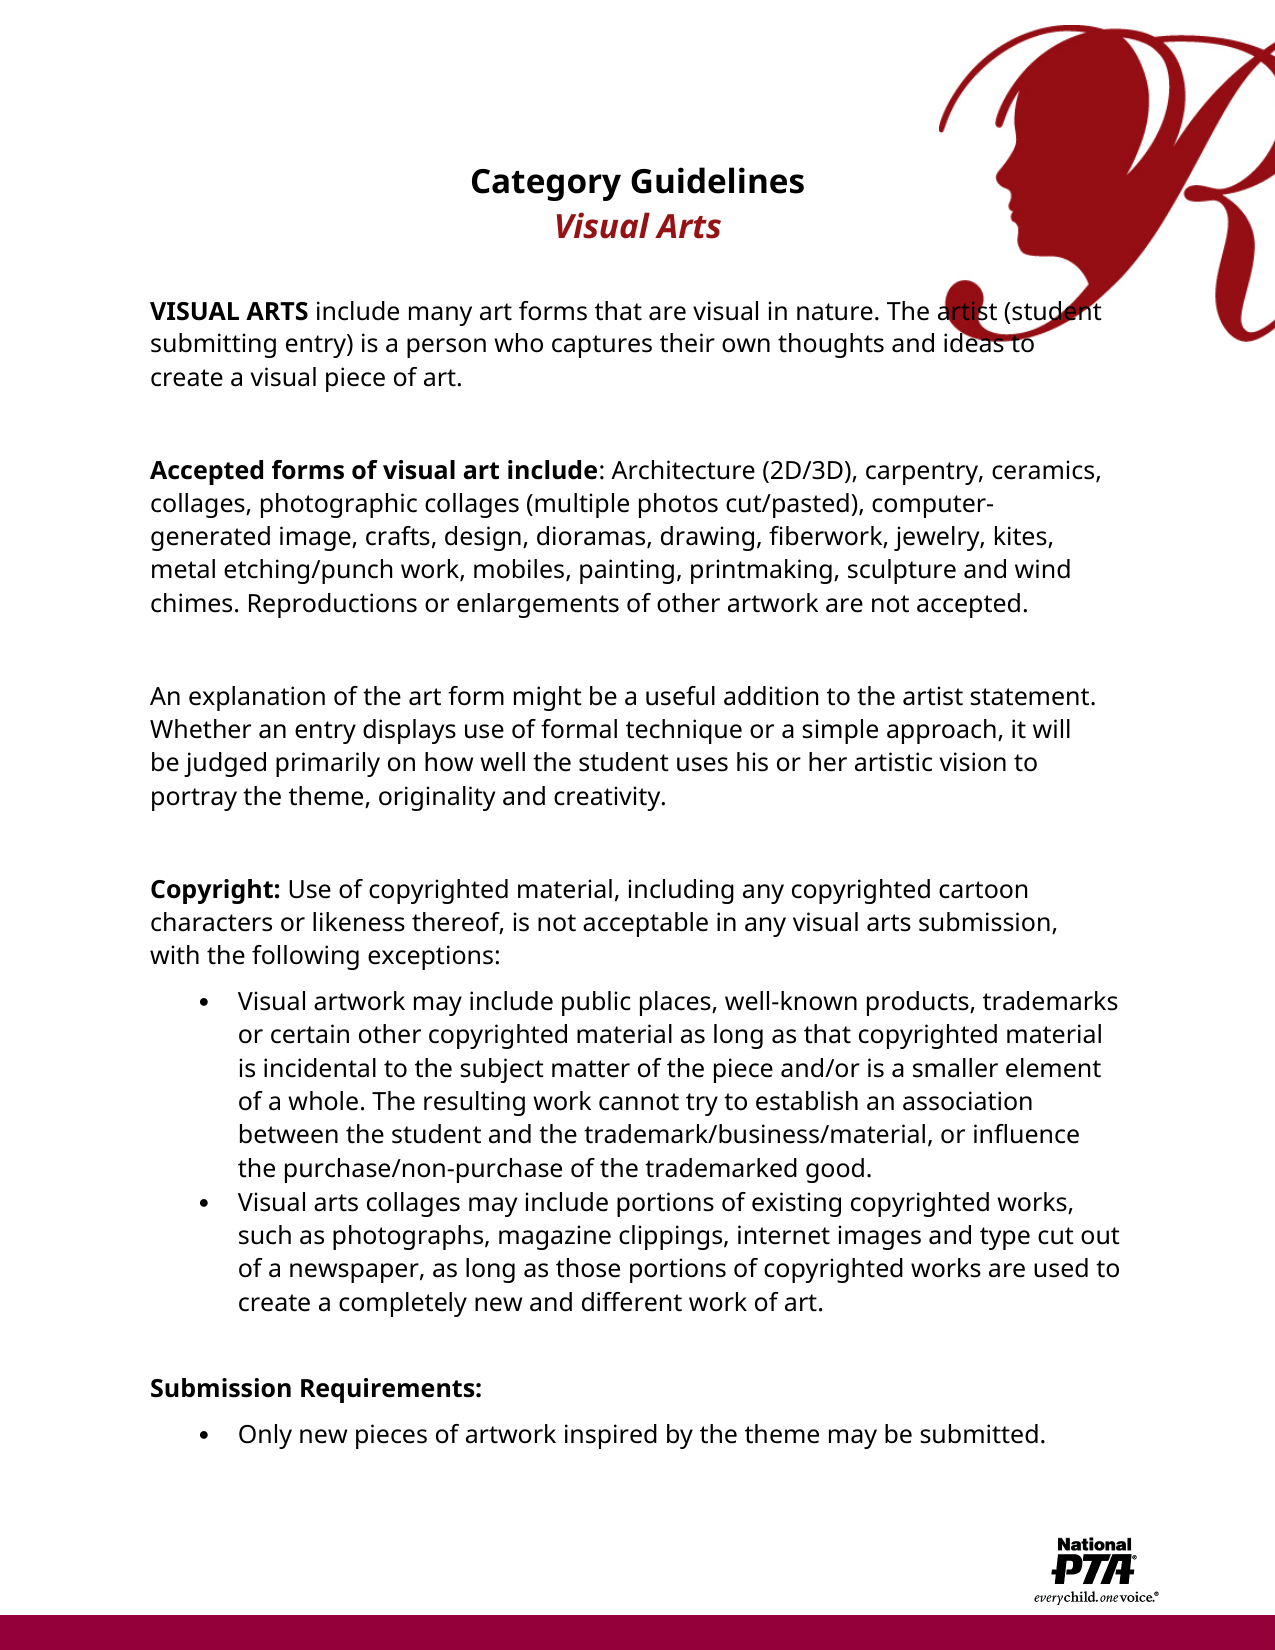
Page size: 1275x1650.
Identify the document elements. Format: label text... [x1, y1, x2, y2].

text Submission Requirements: [150, 1371, 1108, 1404]
text VISUAL ARTS include many art forms that are visual in nature. The artist (student submitting entry) is a person who captures their own thoughts and ideas to create a visual piece of art. [150, 293, 1108, 393]
text Copyright: Use of copyrighted material, including any copyrighted cartoon characters or likeness thereof, is not acceptable in any visual arts submission, with the following exceptions: [150, 871, 1108, 972]
list Visual arts collages may include portions of existing copyrighted works, such as photographs, magazine clippings, internet images and type cut out of a newspaper, as long as those portions of copyrighted works are used to create a completely new and different work of art. [200, 1185, 1125, 1318]
picture [0, 1451, 1275, 1650]
text Accepted forms of visual art include: Architecture (2D/3D), carpentry, ceramics, collages, photographic collages (multiple photos cut/pasted), computer-generated image, crafts, design, dioramas, drawing, fiberwork, jewelry, kites, metal etching/punch work, mobiles, painting, printmaking, sculpture and wind chimes. Reproductions or enlargements of other artwork are not accepted. [150, 453, 1108, 620]
picture [939, 25, 1275, 342]
list Only new pieces of artwork inspired by the theme may be submitted. [200, 1417, 1125, 1450]
list Visual artwork may include public places, well-known products, trademarks or certain other copyrighted material as long as that copyrighted material is incidental to the subject matter of the piece and/or is a smaller element of a whole. The resulting work cannot try to establish an association between the student and the trademark/business/material, or influence the purchase/non-purchase of the trademarked good. [200, 984, 1125, 1185]
text An explanation of the art form might be a useful addition to the artist statement. Whether an entry displays use of formal technique or a simple approach, it will be judged primarily on how well the student uses his or her artistic vision to portray the theme, originality and creativity. [150, 679, 1108, 812]
